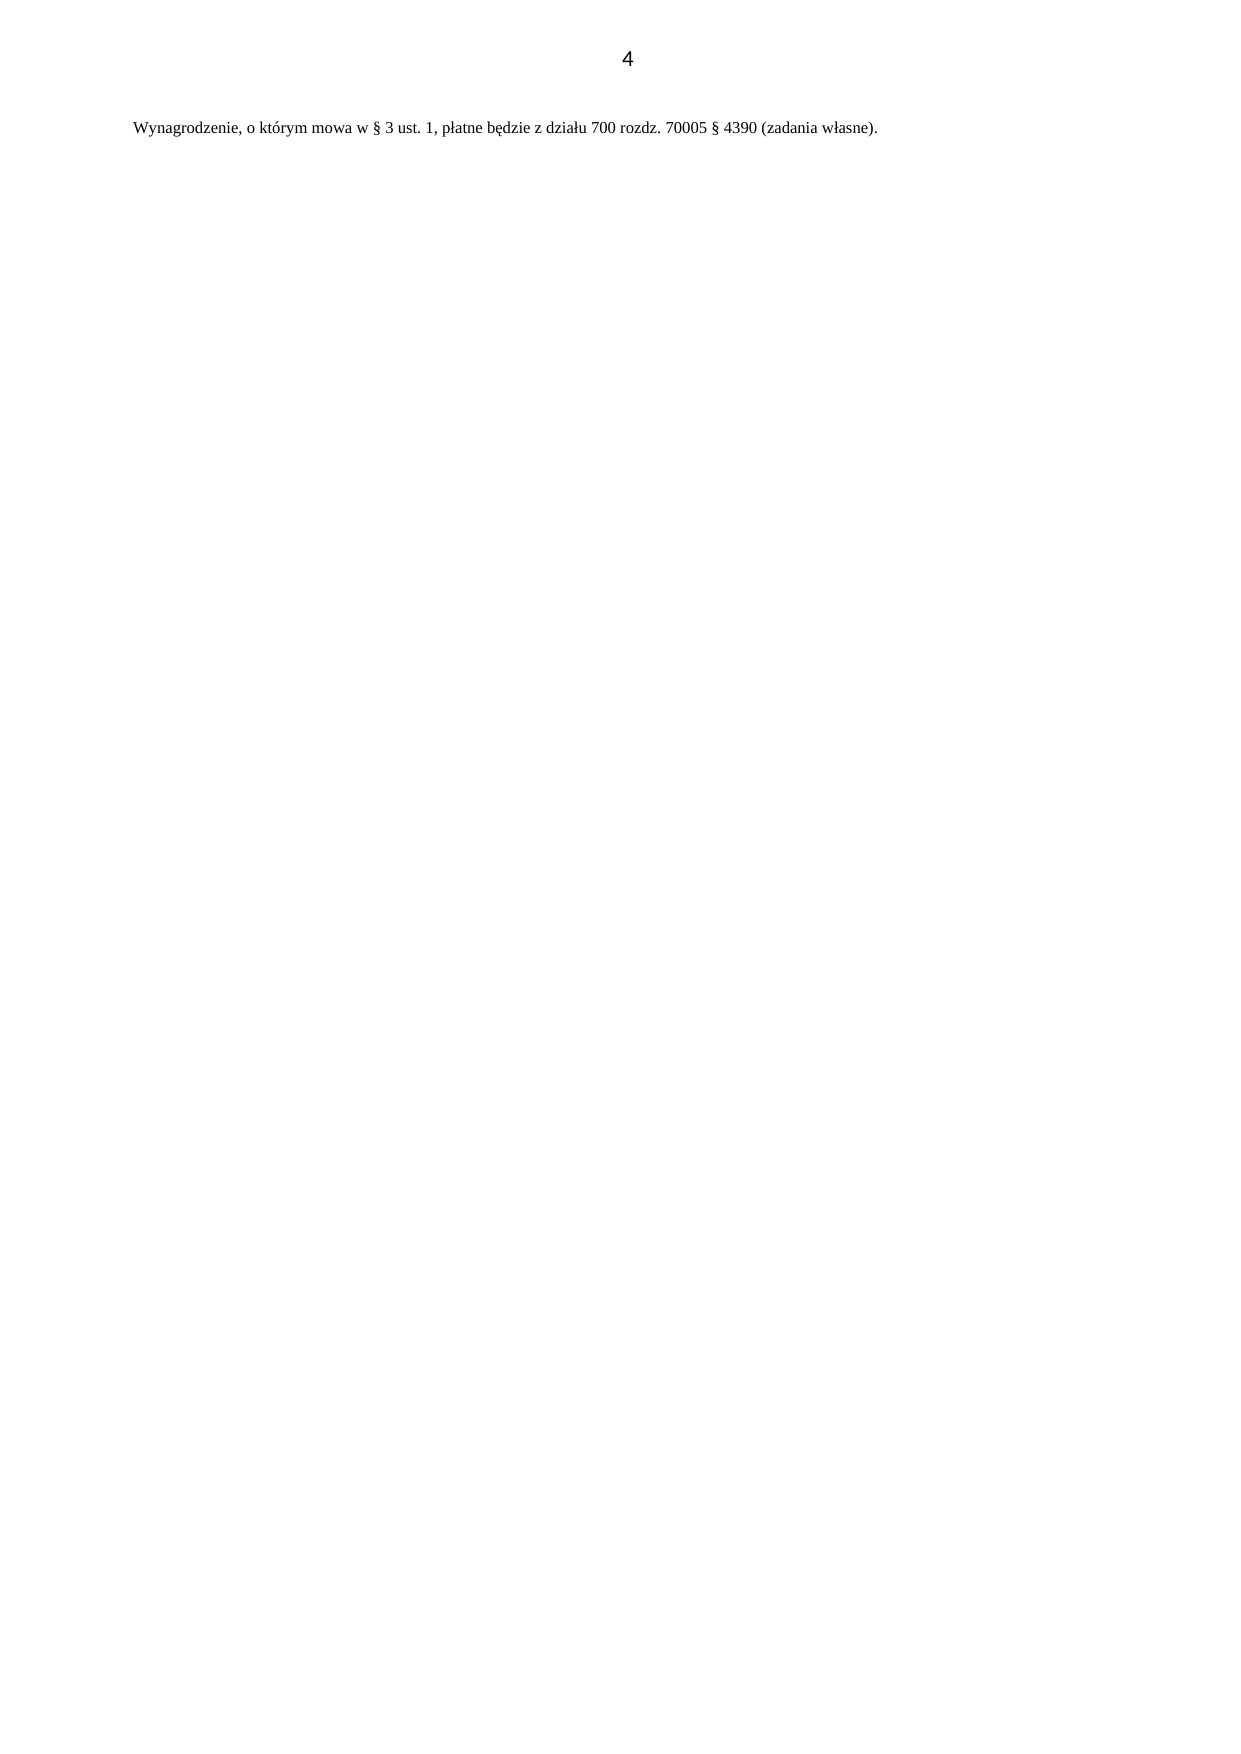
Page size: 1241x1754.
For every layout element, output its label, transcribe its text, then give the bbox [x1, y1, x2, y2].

text Wynagrodzenie, o którym mowa w § 3 ust. 1, płatne będzie z działu 700 rozdz. 70005 § 4390 (zadania własne). [133, 118, 1122, 137]
